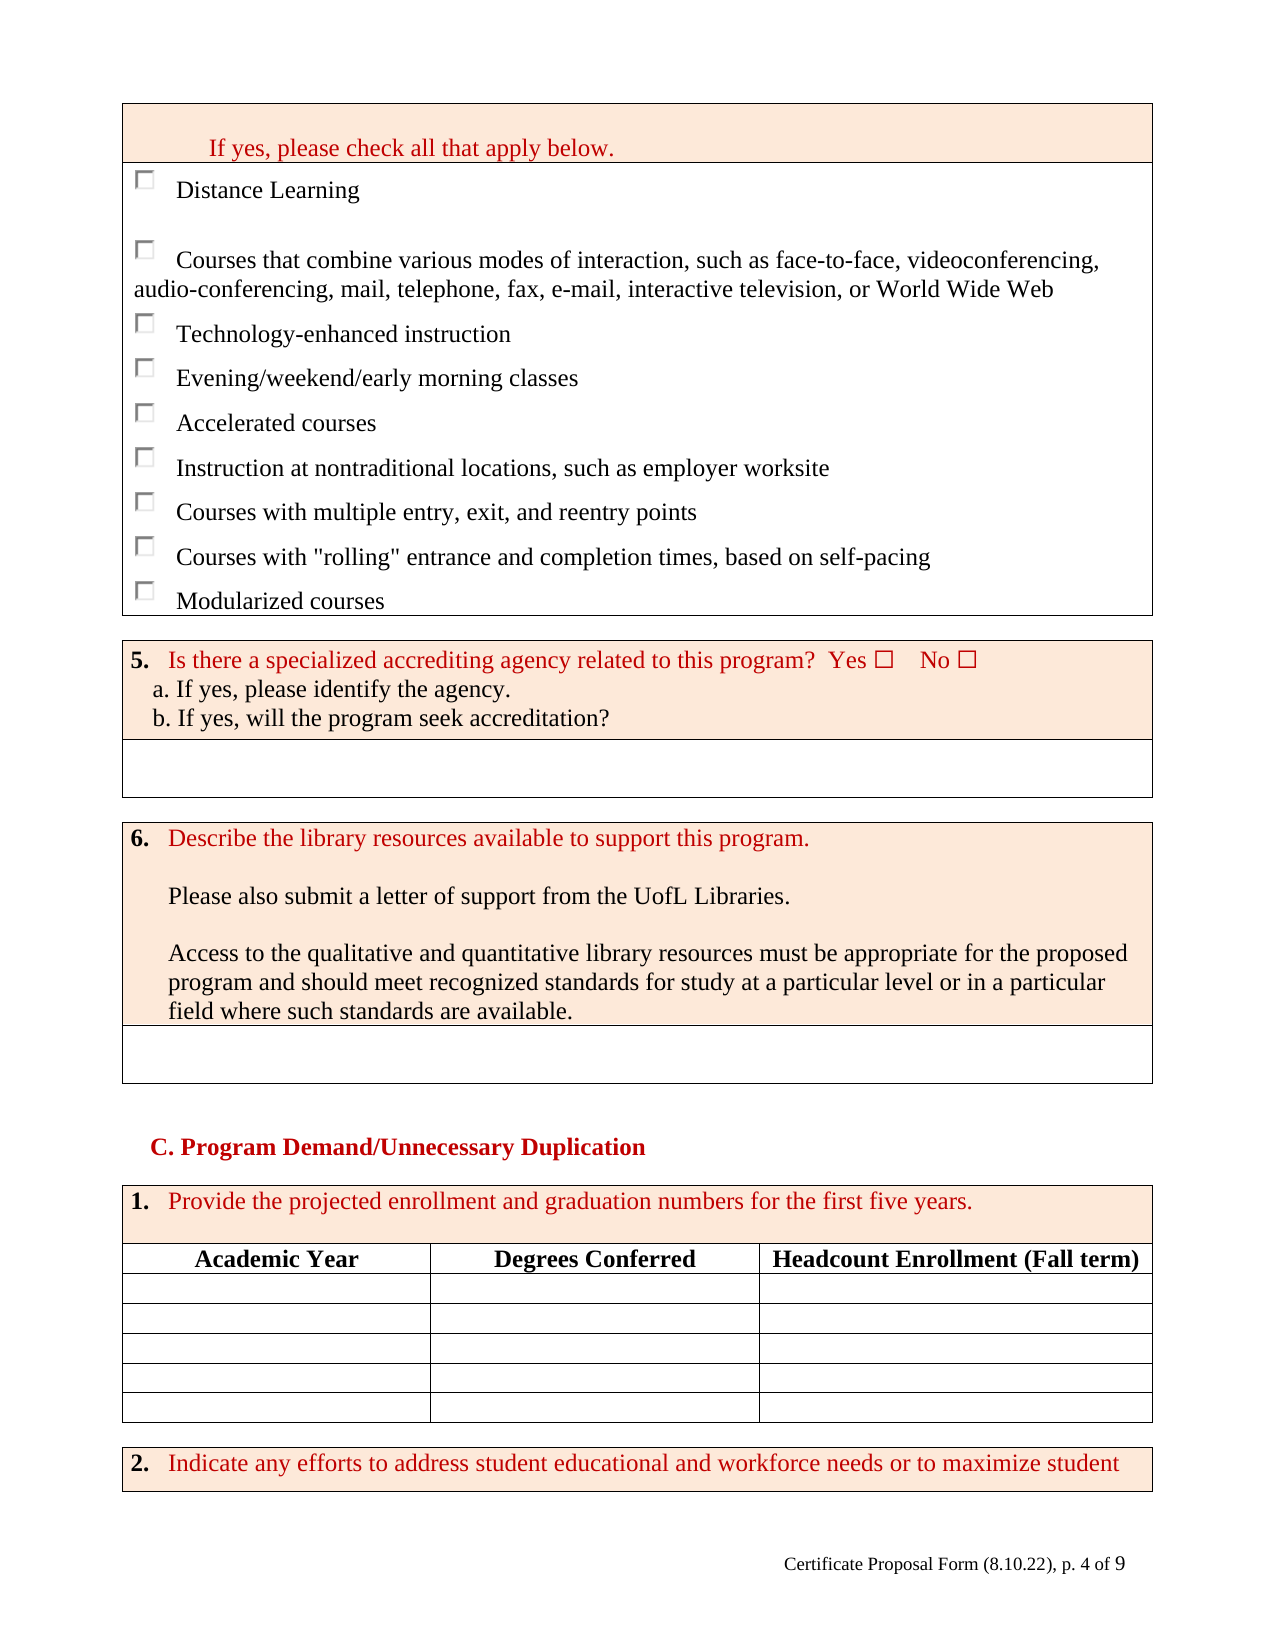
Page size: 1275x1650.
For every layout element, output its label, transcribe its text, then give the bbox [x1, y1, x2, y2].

table_cell [123, 1364, 430, 1392]
table_cell Degrees Conferred [431, 1244, 759, 1273]
table_cell [431, 1393, 759, 1422]
table_cell [123, 740, 1152, 797]
table_cell [431, 1274, 759, 1303]
table_cell [760, 1274, 1152, 1303]
table_cell [123, 1304, 430, 1333]
table_cell [431, 1334, 759, 1362]
table_header Provide the projected enrollment and graduation numbers for the first five years. [123, 1186, 1152, 1243]
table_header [123, 104, 1152, 162]
table_header Is there a specialized accrediting agency related to this program? Yes No a. If yes, please identify the agency. b. If yes, will the program seek accreditation? [123, 641, 1152, 739]
table_cell [760, 1364, 1152, 1392]
table_cell Headcount Enrollment (Fall term) [760, 1244, 1152, 1273]
text C. Program Demand/Unnecessary Duplication [150, 1132, 1125, 1161]
table_cell [760, 1393, 1152, 1422]
table_cell [123, 1393, 430, 1422]
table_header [123, 1448, 1152, 1491]
table_cell [431, 1304, 759, 1333]
table_cell [431, 1364, 759, 1392]
table_cell [760, 1304, 1152, 1333]
table_cell [760, 1334, 1152, 1362]
table_cell [123, 1274, 430, 1303]
table_cell Academic Year [123, 1244, 430, 1273]
table_cell [123, 163, 1152, 615]
table_cell [123, 1334, 430, 1362]
table_cell [123, 1026, 1152, 1083]
table_header Describe the library resources available to support this program. Please also submit a letter of support from the UofL Libraries. Access to the qualitative and quantitative library resources must be appropriate for the proposed program and should meet recognized standards for study at a particular level or in a particular field where such standards are available. [123, 823, 1152, 1024]
